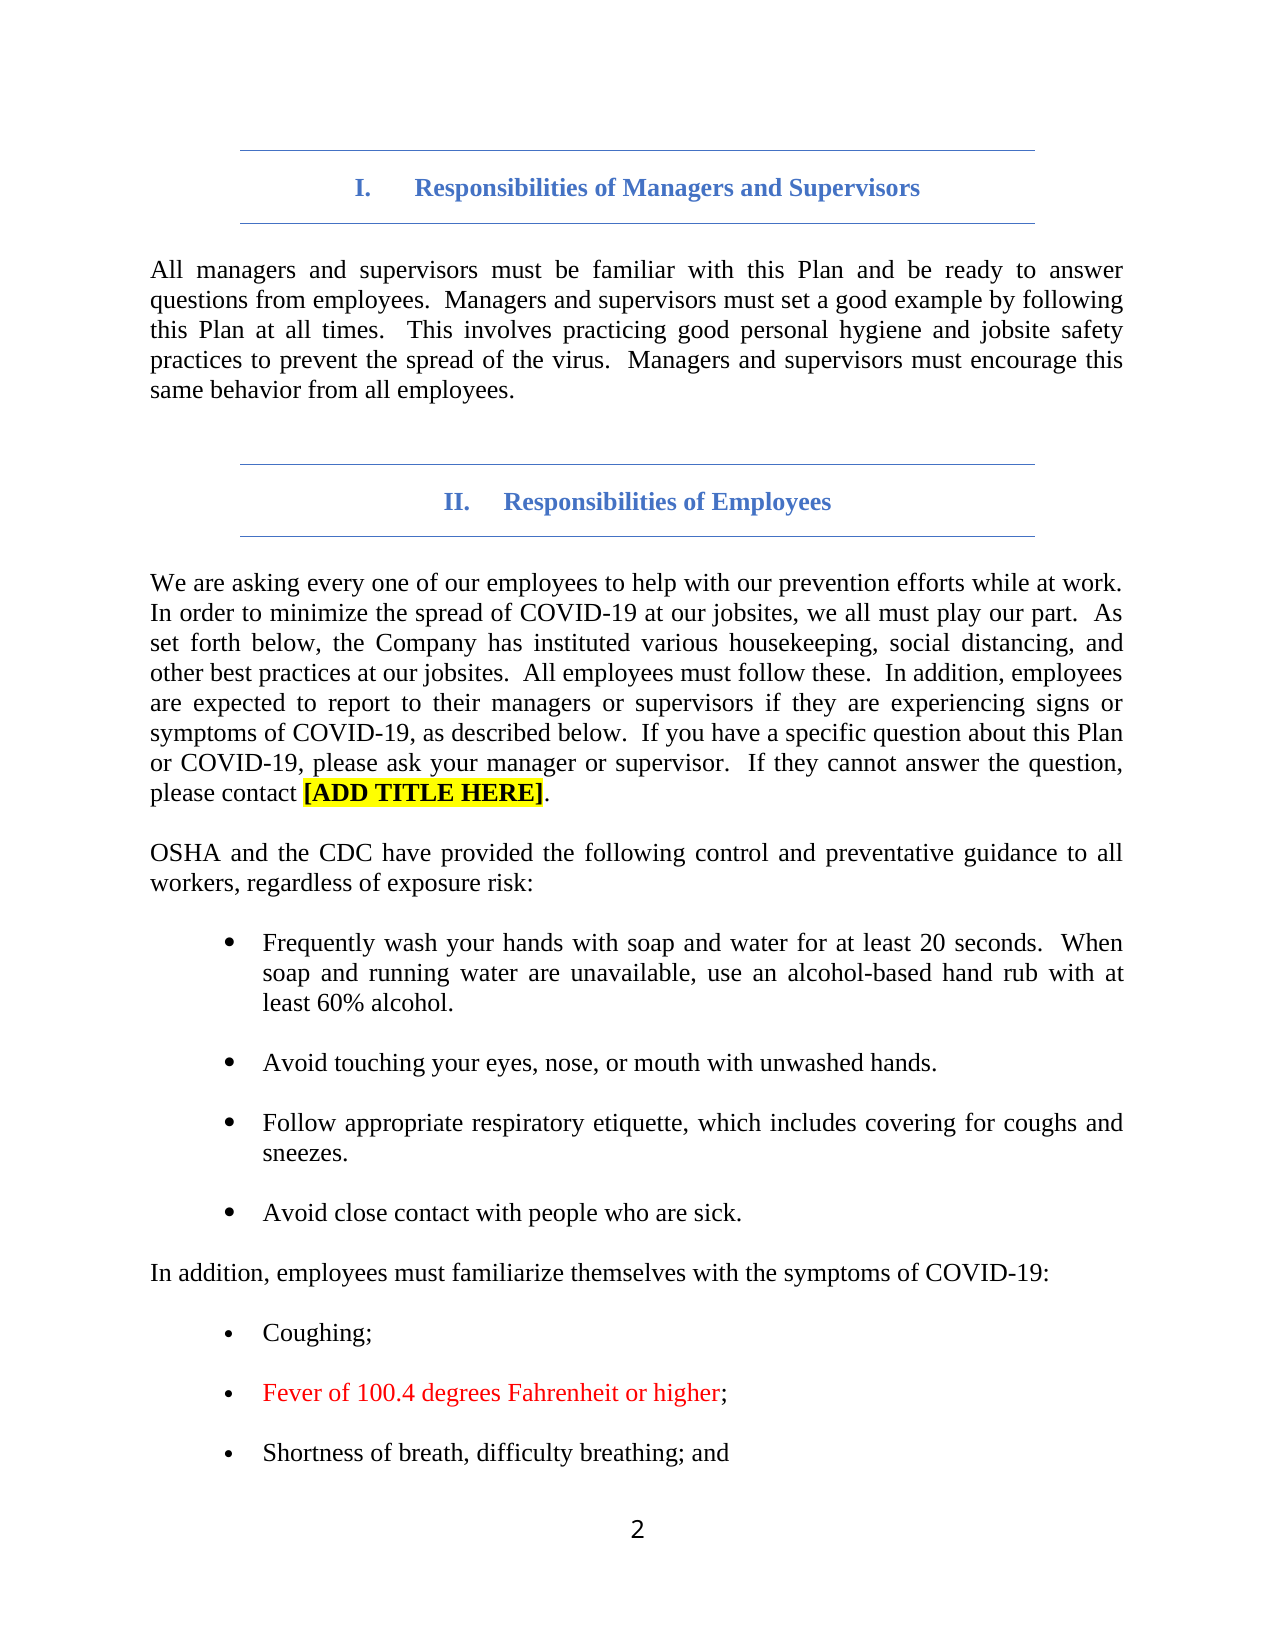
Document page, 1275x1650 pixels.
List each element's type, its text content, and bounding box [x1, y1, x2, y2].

text II. Responsibilities of Employees [240, 465, 1035, 536]
list Avoid touching your eyes, nose, or mouth with unwashed hands. [225, 1047, 1125, 1077]
text In addition, employees must familiarize themselves with the symptoms of COVID-19: [150, 1257, 1125, 1287]
list Fever of 100.4 degrees Fahrenheit or higher; [225, 1377, 1125, 1407]
list Shortness of breath, difficulty breathing; and [225, 1437, 1125, 1467]
list Follow appropriate respiratory etiquette, which includes covering for coughs and sneezes. [225, 1107, 1125, 1167]
text All managers and supervisors must be familiar with this Plan and be ready to answer questions from employees. Managers and supervisors must set a good example by following this Plan at all times. This involves practicing good personal hygiene and jobsite safety practices to prevent the spread of the virus. Managers and supervisors must encourage this same behavior from all employees. [150, 254, 1125, 404]
list Avoid close contact with people who are sick. [225, 1197, 1125, 1227]
text I. Responsibilities of Managers and Supervisors [240, 151, 1035, 223]
list Frequently wash your hands with soap and water for at least 20 seconds. When soap and running water are unavailable, use an alcohol-based hand rub with at least 60% alcohol. [225, 927, 1125, 1017]
list Coughing; [225, 1317, 1125, 1347]
text OSHA and the CDC have provided the following control and preventative guidance to all workers, regardless of exposure risk: [150, 837, 1125, 897]
text We are asking every one of our employees to help with our prevention efforts while at work. In order to minimize the spread of COVID-19 at our jobsites, we all must play our part. As set forth below, the Company has instituted various housekeeping, social distancing, and other best practices at our jobsites. All employees must follow these. In addition, employees are expected to report to their managers or supervisors if they are experiencing signs or symptoms of COVID-19, as described below. If you have a specific question about this Plan or COVID-19, please ask your manager or supervisor. If they cannot answer the question, please contact [ADD TITLE HERE]. [150, 567, 1125, 807]
